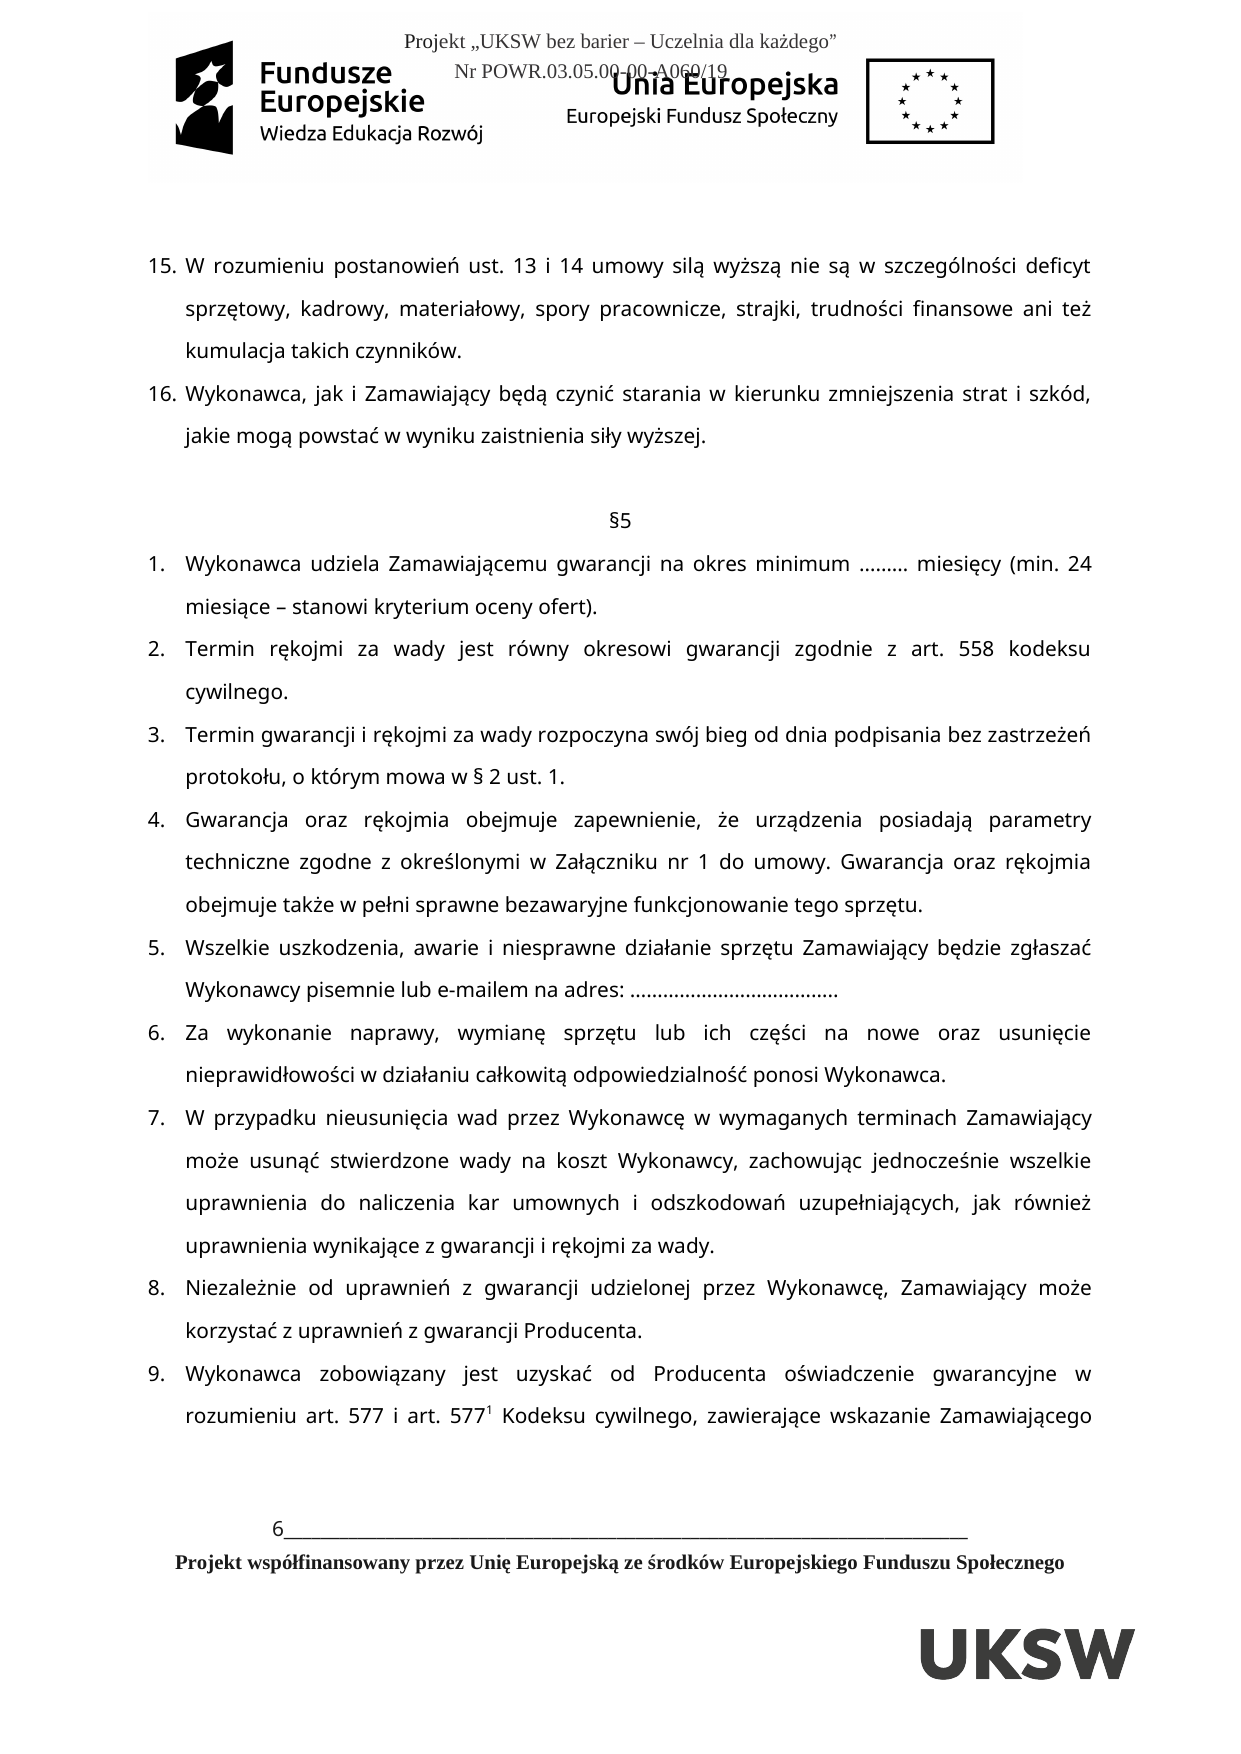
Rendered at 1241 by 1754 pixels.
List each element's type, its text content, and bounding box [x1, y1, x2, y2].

picture [28, 1578, 1241, 1730]
list Termin gwarancji i rękojmi za wady rozpoczyna swój bieg od dnia podpisania bez zastrzeżeń protokołu, o którym mowa w § 2 ust. 1. [148, 720, 1093, 791]
list Gwarancja oraz rękojmia obejmuje zapewnienie, że urządzenia posiadają parametry techniczne zgodne z określonymi w Załączniku nr 1 do umowy. Gwarancja oraz rękojmia obejmuje także w pełni sprawne bezawaryjne funkcjonowanie tego sprzętu. [148, 805, 1093, 918]
list Termin rękojmi za wady jest równy okresowi gwarancji zgodnie z art. 558 kodeksu cywilnego. [148, 634, 1093, 706]
list W przypadku nieusunięcia wad przez Wykonawcę w wymaganych terminach Zamawiający może usunąć stwierdzone wady na koszt Wykonawcy, zachowując jednocześnie wszelkie uprawnienia do naliczenia kar umownych i odszkodowań uzupełniających, jak również uprawnienia wynikające z gwarancji i rękojmi za wady. [148, 1103, 1093, 1259]
list Wszelkie uszkodzenia, awarie i niesprawne działanie sprzętu Zamawiający będzie zgłaszać Wykonawcy pisemnie lub e-mailem na adres: ……………………………….. [148, 933, 1093, 1004]
list Wykonawca, jak i Zamawiający będą czynić starania w kierunku zmniejszenia strat i szkód, jakie mogą powstać w wyniku zaistnienia siły wyższej. [148, 379, 1093, 450]
list Niezależnie od uprawnień z gwarancji udzielonej przez Wykonawcę, Zamawiający może korzystać z uprawnień z gwarancji Producenta. [148, 1273, 1093, 1344]
list W rozumieniu postanowień ust. 13 i 14 umowy silą wyższą nie są w szczególności deficyt sprzętowy, kadrowy, materiałowy, spory pracownicze, strajki, trudności finansowe ani też kumulacja takich czynników. [148, 251, 1093, 365]
picture [147, 12, 1023, 183]
list Za wykonanie naprawy, wymianę sprzętu lub ich części na nowe oraz usunięcie nieprawidłowości w działaniu całkowitą odpowiedzialność ponosi Wykonawca. [148, 1018, 1093, 1089]
text §5 [148, 507, 1093, 535]
list Wykonawca udziela Zamawiającemu gwarancji na okres minimum ……… miesięcy (min. 24 miesiące – stanowi kryterium oceny ofert). [148, 549, 1093, 620]
